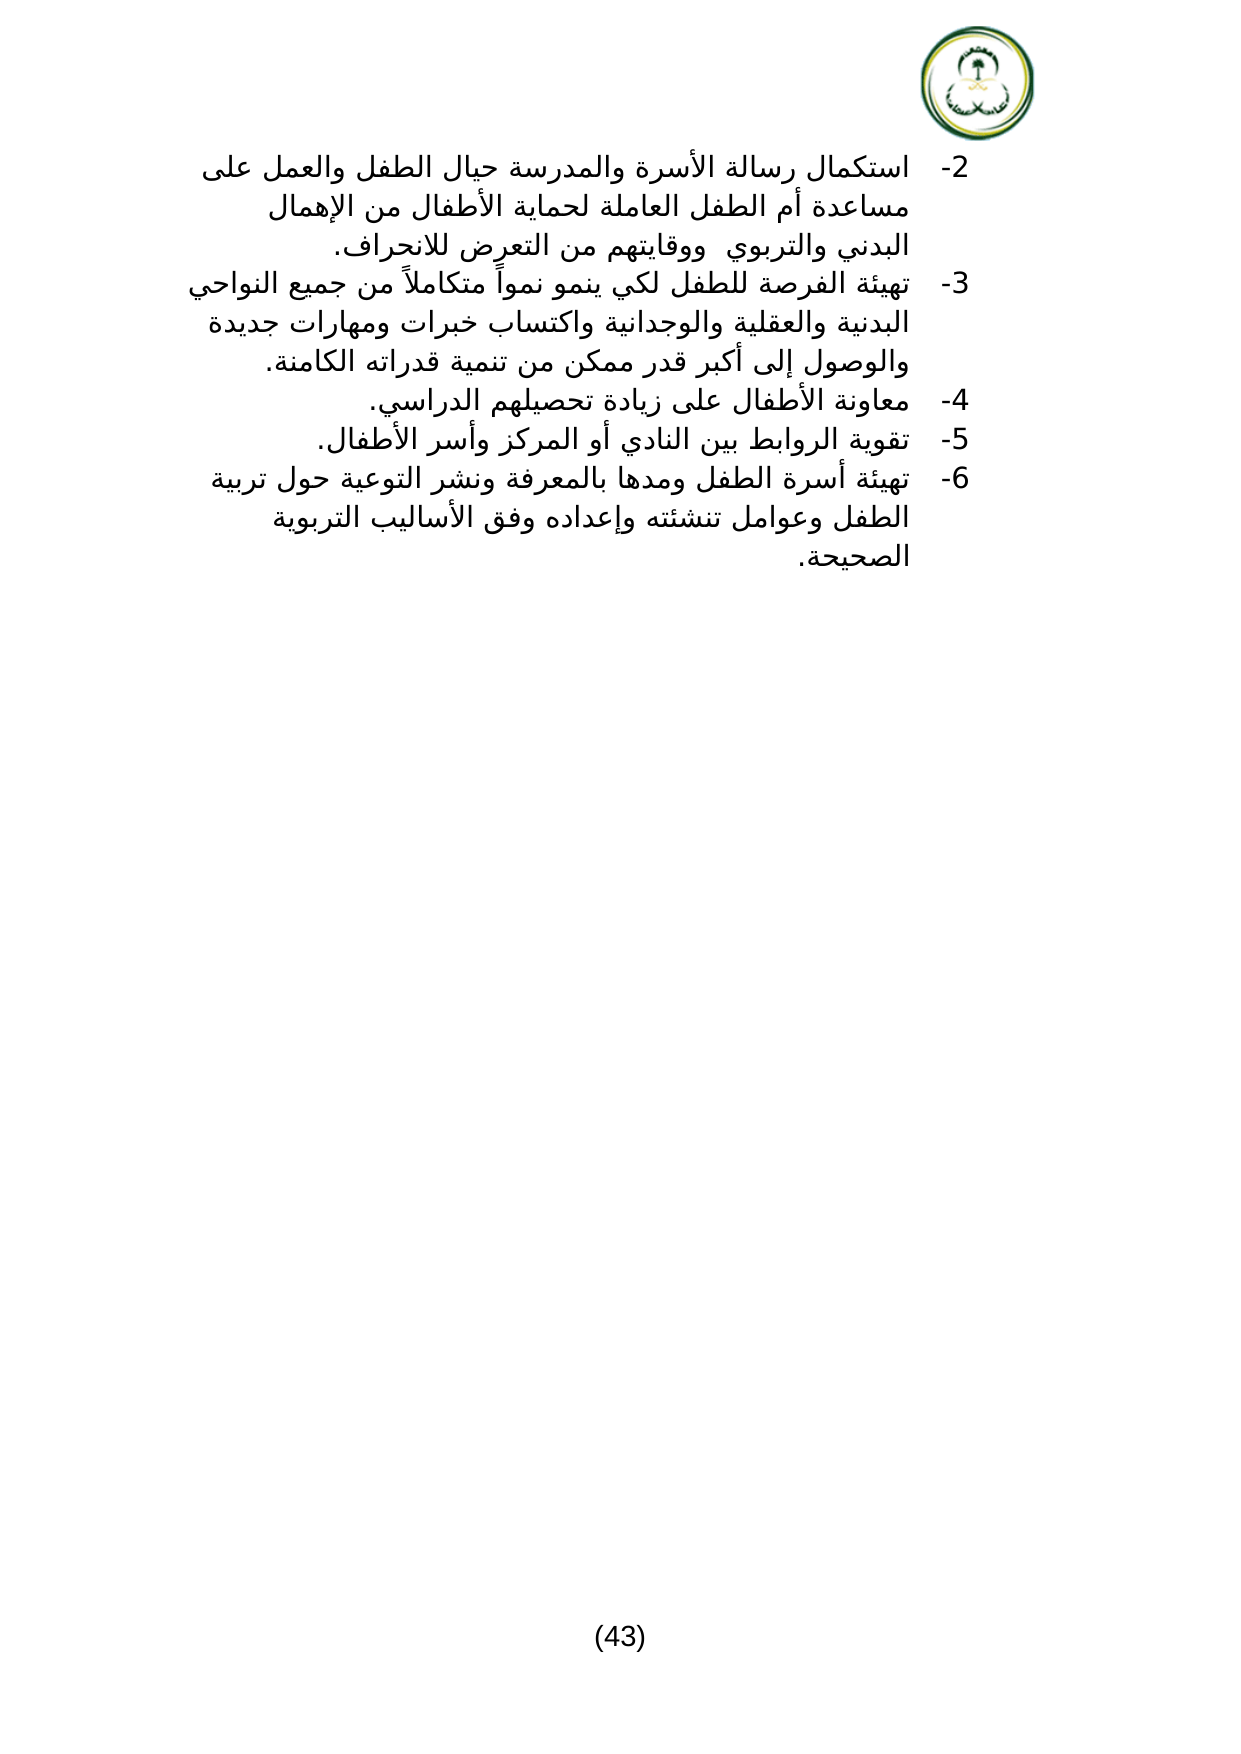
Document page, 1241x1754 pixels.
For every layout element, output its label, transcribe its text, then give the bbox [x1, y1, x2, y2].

text 4- معاونة الأطفال على زيادة تحصيلهم الدراسي. [187, 384, 970, 418]
picture [902, 25, 1052, 149]
text 5- تقوية الروابط بين النادي أو المركز وأسر الأطفال. [187, 423, 970, 457]
text 2- استكمال رسالة الأسرة والمدرسة حيال الطفل والعمل على مساعدة أم الطفل العاملة لحماية الأطفال من الإهمال البدني والتربوي ووقايتهم من التعرض للانحراف. [187, 150, 970, 262]
text 3- تهيئة الفرصة للطفل لكي ينمو نمواً متكاملاً من جميع النواحي البدنية والعقلية والوجدانية واكتساب خبرات ومهارات جديدة والوصول إلى أكبر قدر ممكن من تنمية قدراته الكامنة. [187, 267, 970, 379]
text 6- تهيئة أسرة الطفل ومدها بالمعرفة ونشر التوعية حول تربية الطفل وعوامل تنشئته وإعداده وفق الأساليب التربوية الصحيحة. [187, 462, 970, 573]
